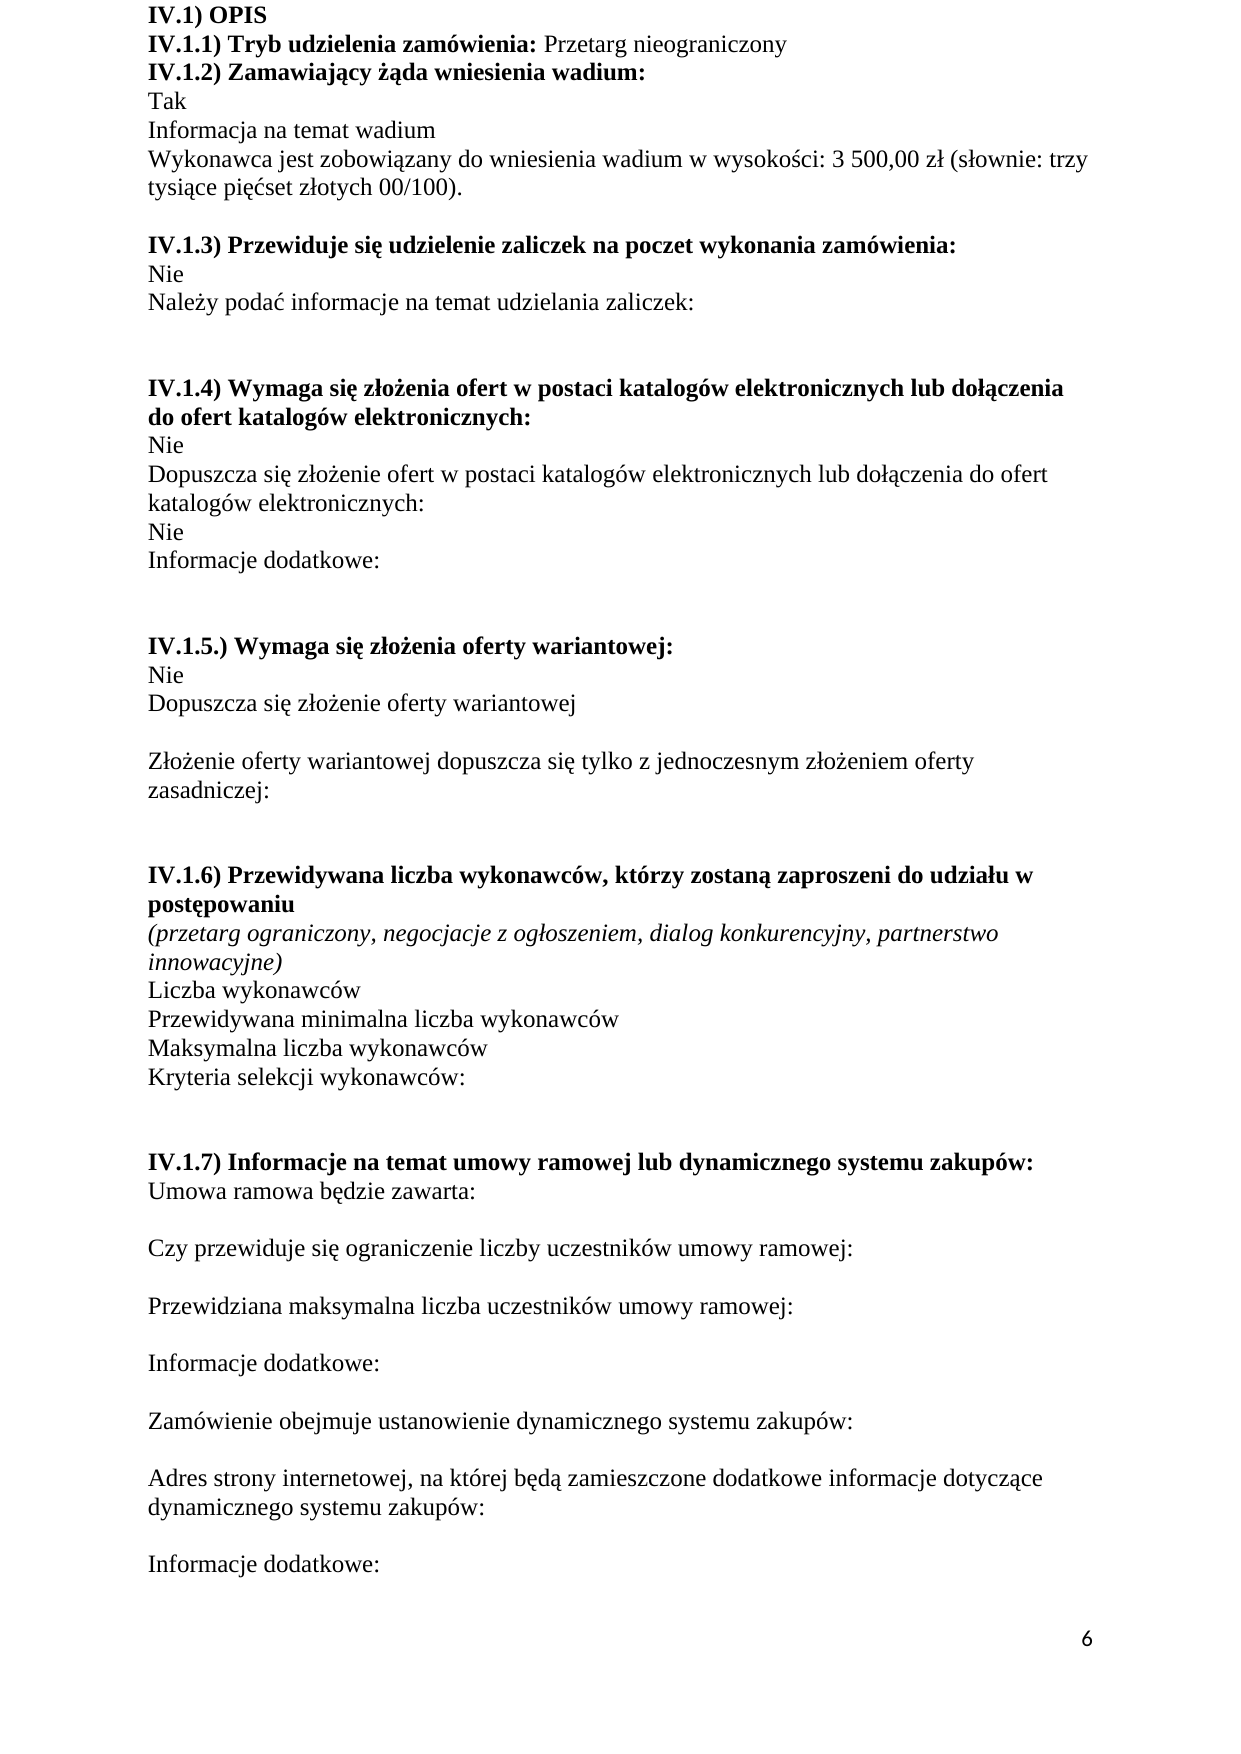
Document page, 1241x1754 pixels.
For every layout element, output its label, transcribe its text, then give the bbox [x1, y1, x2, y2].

text IV.1) OPIS IV.1.1) Tryb udzielenia zamówienia: Przetarg nieograniczony IV.1.2) Zamawiający żąda wniesienia wadium: [148, 0, 1093, 86]
text IV.1.4) Wymaga się złożenia ofert w postaci katalogów elektronicznych lub dołączenia do ofert katalogów elektronicznych: [148, 344, 1093, 431]
text Tak Informacja na temat wadium Wykonawca jest zobowiązany do wniesienia wadium w wysokości: 3 500,00 zł (słownie: trzy tysiące pięćset złotych 00/100). [148, 86, 1093, 201]
text Nie Dopuszcza się złożenie ofert w postaci katalogów elektronicznych lub dołączenia do ofert katalogów elektronicznych: Nie Informacje dodatkowe: [148, 431, 1093, 602]
text IV.1.3) Przewiduje się udzielenie zaliczek na poczet wykonania zamówienia: [148, 201, 1093, 259]
text IV.1.5.) Wymaga się złożenia oferty wariantowej: [148, 602, 1093, 660]
text Nie Dopuszcza się złożenie oferty wariantowej Złożenie oferty wariantowej dopuszcza się tylko z jednoczesnym złożeniem oferty zasadniczej: [148, 660, 1093, 832]
text Liczba wykonawców Przewidywana minimalna liczba wykonawców Maksymalna liczba wykonawców Kryteria selekcji wykonawców: [148, 975, 1093, 1118]
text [148, 1176, 1093, 1578]
text IV.1.6) Przewidywana liczba wykonawców, którzy zostaną zaproszeni do udziału w postępowaniu (przetarg ograniczony, negocjacje z ogłoszeniem, dialog konkurencyjny, partnerstwo innowacyjne) [148, 832, 1093, 975]
text Nie Należy podać informacje na temat udzielania zaliczek: [148, 259, 1093, 344]
text IV.1.7) Informacje na temat umowy ramowej lub dynamicznego systemu zakupów: [148, 1118, 1093, 1176]
